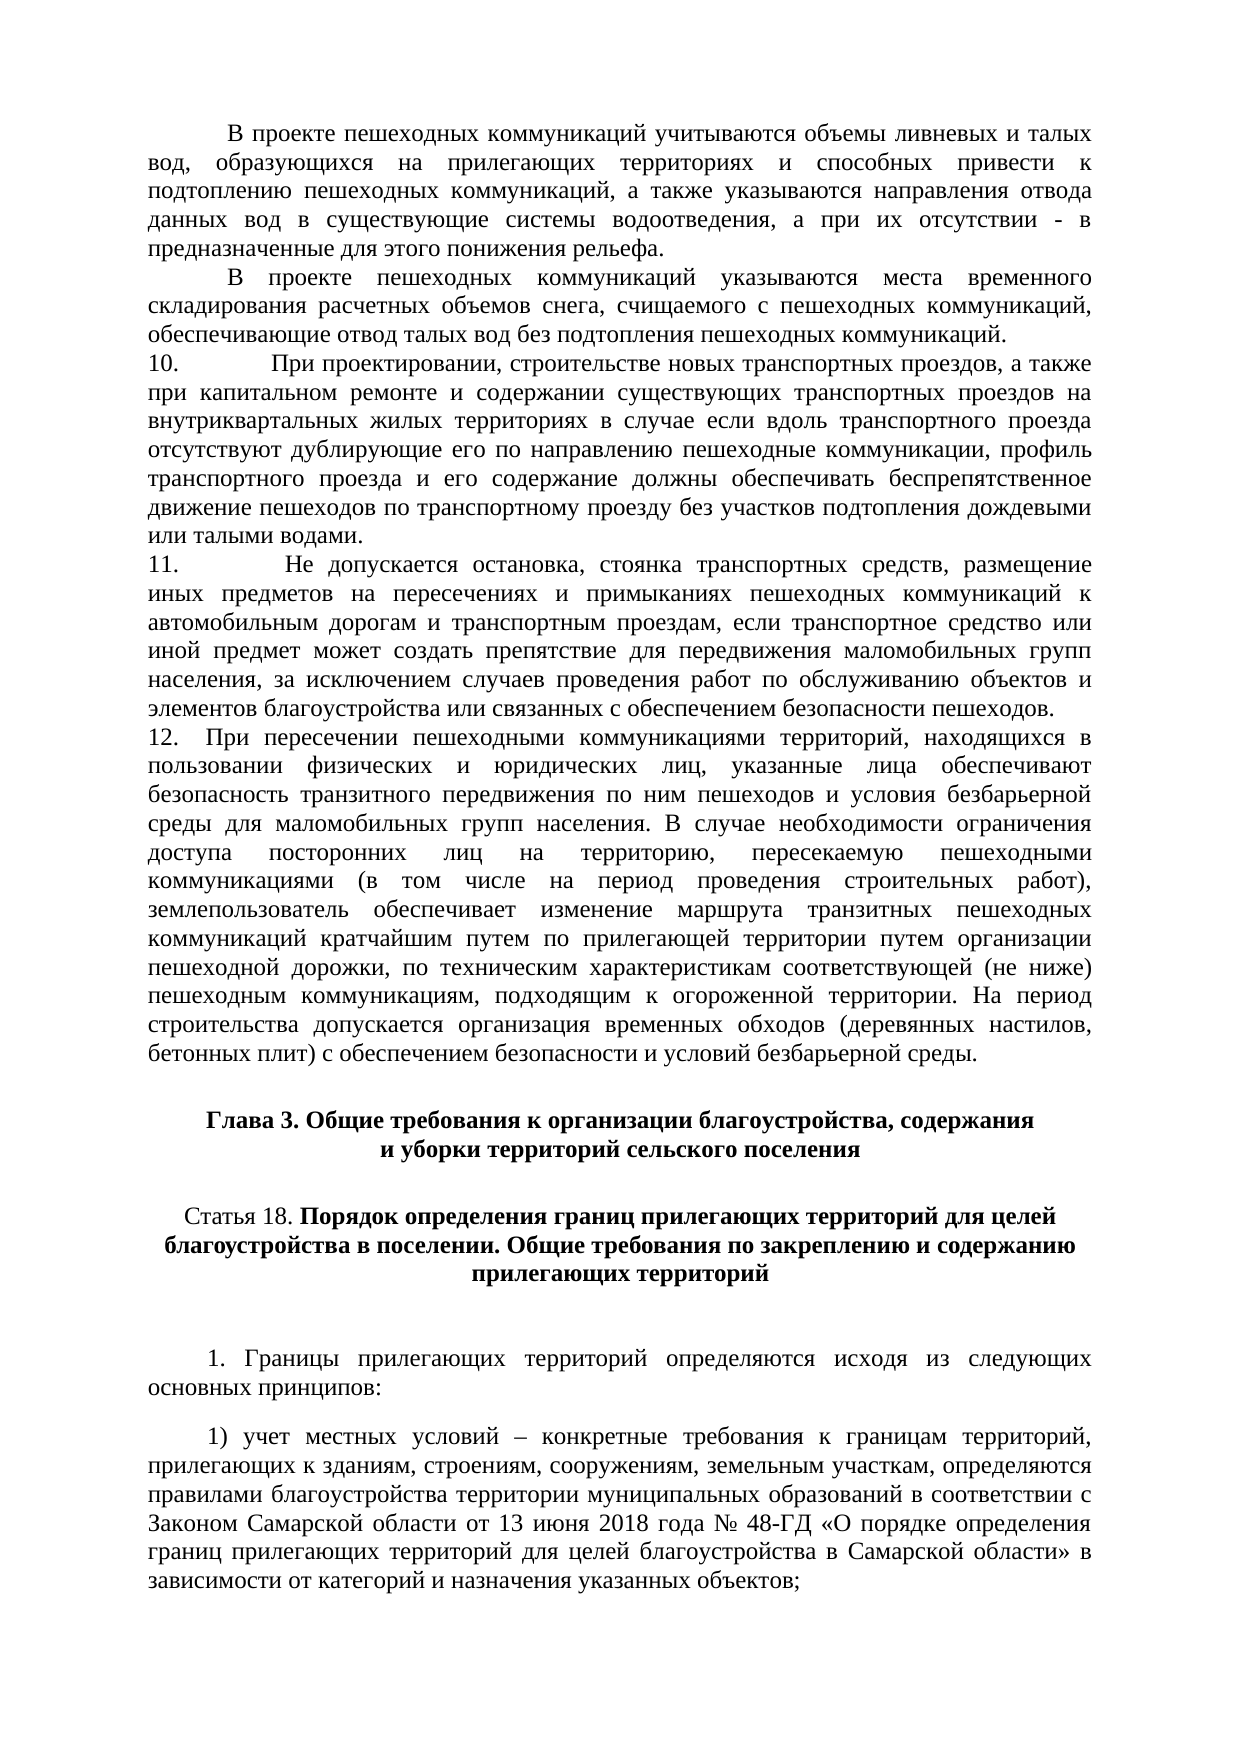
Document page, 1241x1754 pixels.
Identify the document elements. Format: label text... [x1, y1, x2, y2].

text Глава 3. Общие требования к организации благоустройства, содержания и уборки территорий сельского поселения [148, 1105, 1093, 1163]
subtitle Статья 18. Порядок определения границ прилегающих территорий для целей благоустройства в поселении. Общие требования по закреплению и содержанию прилегающих территорий [148, 1201, 1093, 1287]
list При проектировании, строительстве новых транспортных проездов, а также при капитальном ремонте и содержании существующих транспортных проездов на внутриквартальных жилых территориях в случае если вдоль транспортного проезда отсутствуют дублирующие его по направлению пешеходные коммуникации, профиль транспортного проезда и его содержание должны обеспечивать беспрепятственное движение пешеходов по транспортному проезду без участков подтопления дождевыми или талыми водами. [148, 348, 1093, 549]
text В проекте пешеходных коммуникаций учитываются объемы ливневых и талых вод, образующихся на прилегающих территориях и способных привести к подтоплению пешеходных коммуникаций, а также указываются направления отвода данных вод в существующие системы водоотведения, а при их отсутствии - в предназначенные для этого понижения рельефа. [148, 118, 1093, 262]
text 1. Границы прилегающих территорий определяются исходя из следующих основных принципов: [148, 1343, 1093, 1401]
text 1) учет местных условий – конкретные требования к границам территорий, прилегающих к зданиям, строениям, сооружениям, земельным участкам, определяются правилами благоустройства территории муниципальных образований в соответствии с Законом Самарской области от 13 июня 2018 года № 48-ГД «О порядке определения границ прилегающих территорий для целей благоустройства в Самарской области» в зависимости от категорий и назначения указанных объектов; [148, 1421, 1093, 1594]
text В проекте пешеходных коммуникаций указываются места временного складирования расчетных объемов снега, счищаемого с пешеходных коммуникаций, обеспечивающие отвод талых вод без подтопления пешеходных коммуникаций. [148, 262, 1093, 348]
list Не допускается остановка, стоянка транспортных средств, размещение иных предметов на пересечениях и примыканиях пешеходных коммуникаций к автомобильным дорогам и транспортным проездам, если транспортное средство или иной предмет может создать препятствие для передвижения маломобильных групп населения, за исключением случаев проведения работ по обслуживанию объектов и элементов благоустройства или связанных с обеспечением безопасности пешеходов. [148, 549, 1093, 722]
list При пересечении пешеходными коммуникациями территорий, находящихся в пользовании физических и юридических лиц, указанные лица обеспечивают безопасность транзитного передвижения по ним пешеходов и условия безбарьерной среды для маломобильных групп населения. В случае необходимости ограничения доступа посторонних лиц на территорию, пересекаемую пешеходными коммуникациями (в том числе на период проведения строительных работ), землепользователь обеспечивает изменение маршрута транзитных пешеходных коммуникаций кратчайшим путем по прилегающей территории путем организации пешеходной дорожки, по техническим характеристикам соответствующей (не ниже) пешеходным коммуникациям, подходящим к огороженной территории. На период строительства допускается организация временных обходов (деревянных настилов, бетонных плит) с обеспечением безопасности и условий безбарьерной среды. [148, 722, 1093, 1067]
